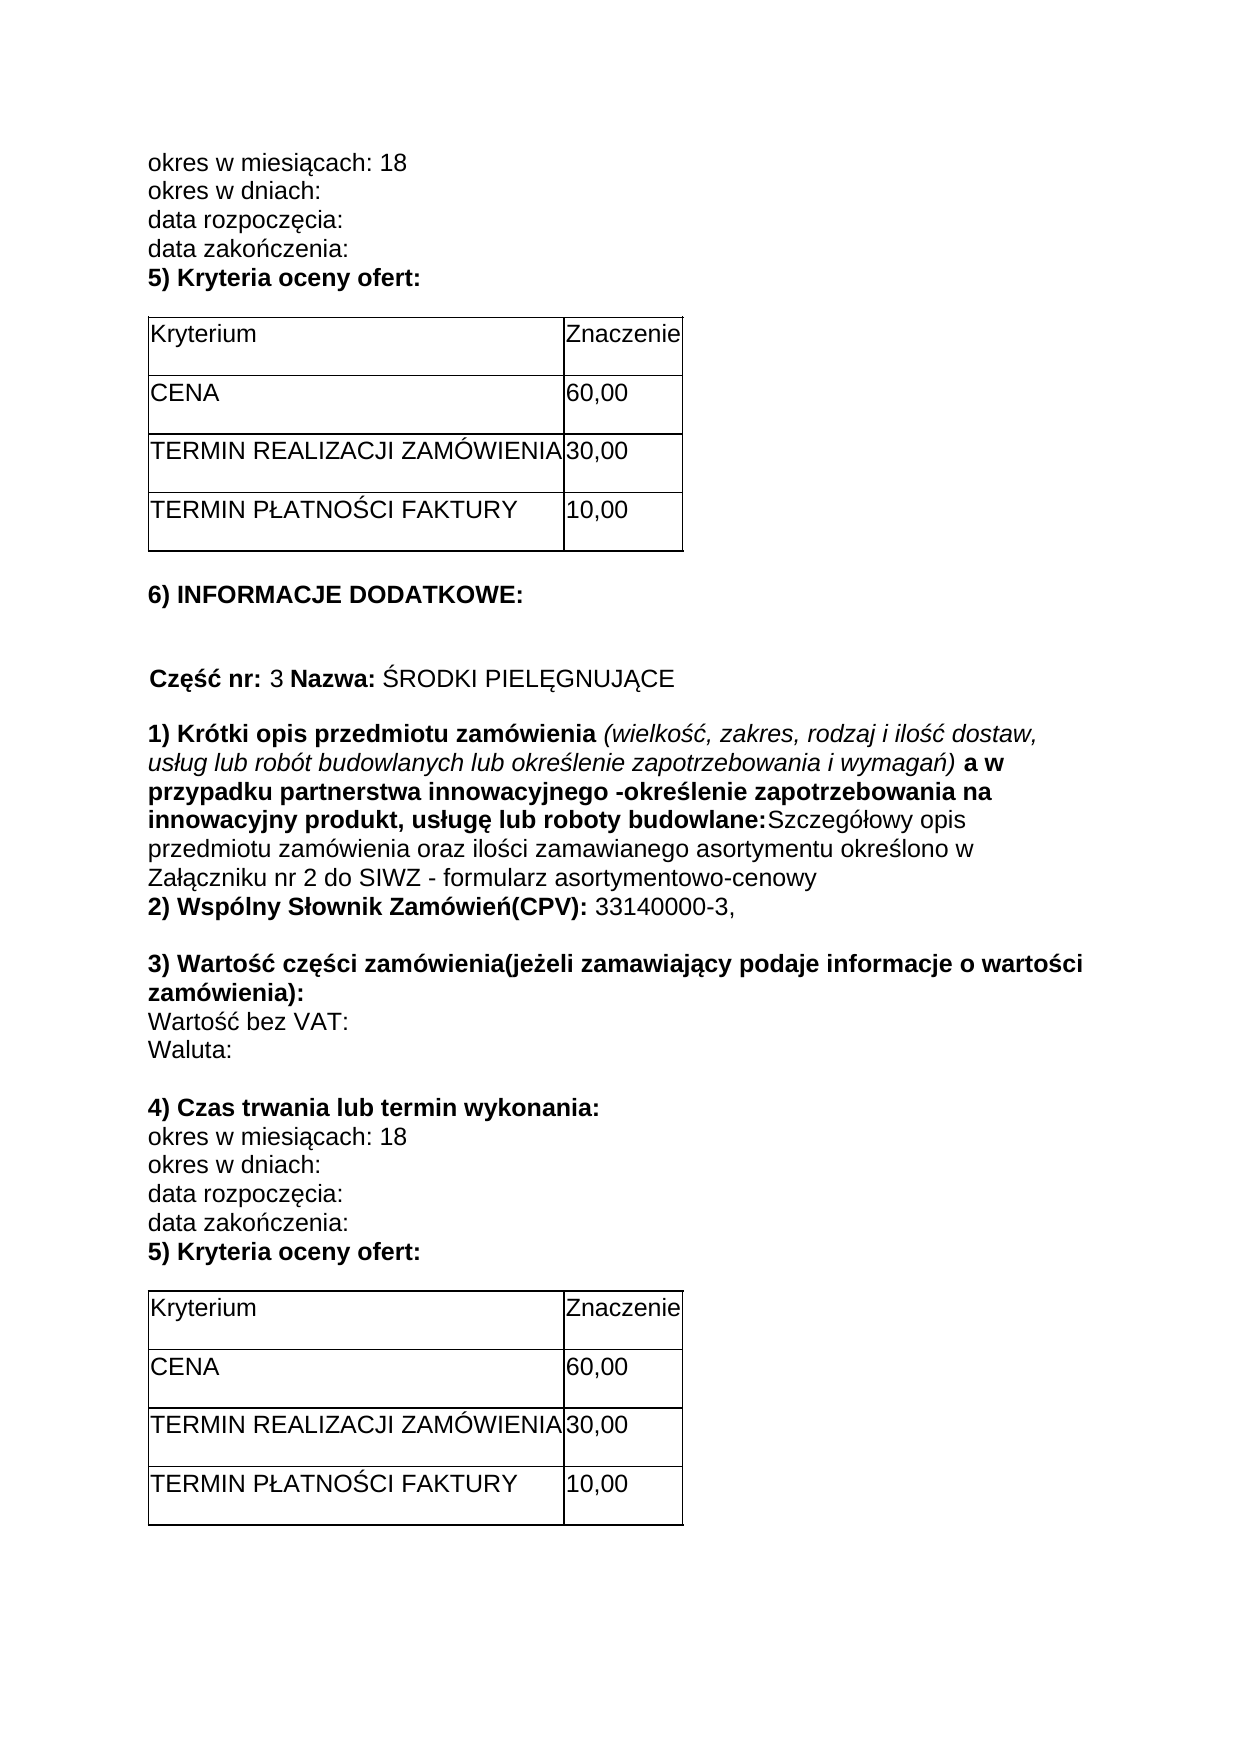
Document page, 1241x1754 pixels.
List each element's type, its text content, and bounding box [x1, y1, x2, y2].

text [148, 719, 1093, 1265]
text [148, 148, 1093, 291]
table_cell TERMIN REALIZACJI ZAMÓWIENIA [149, 435, 563, 492]
table_cell 30,00 [565, 1409, 682, 1466]
table_cell TERMIN PŁATNOŚCI FAKTURY [149, 493, 563, 550]
table_header Znaczenie [565, 1292, 682, 1349]
table_cell 60,00 [565, 376, 682, 433]
table_cell TERMIN REALIZACJI ZAMÓWIENIA [149, 1409, 563, 1466]
table_header ŚRODKI PIELĘGNUJĄCE [381, 662, 682, 719]
table_cell CENA [149, 1350, 563, 1407]
table_header Kryterium [149, 1292, 563, 1349]
table_header Znaczenie [565, 318, 682, 375]
table_cell CENA [149, 376, 563, 433]
table_header Nazwa: [288, 662, 381, 719]
table_cell 10,00 [565, 493, 682, 550]
table_header 3 [268, 662, 288, 719]
table_cell TERMIN PŁATNOŚCI FAKTURY [149, 1467, 563, 1524]
table_header Część nr: [148, 662, 268, 719]
table_cell 30,00 [565, 435, 682, 492]
table_cell 60,00 [565, 1350, 682, 1407]
table_cell 10,00 [565, 1467, 682, 1524]
text 6) INFORMACJE DODATKOWE: [148, 552, 1093, 637]
table_header Kryterium [149, 318, 563, 375]
